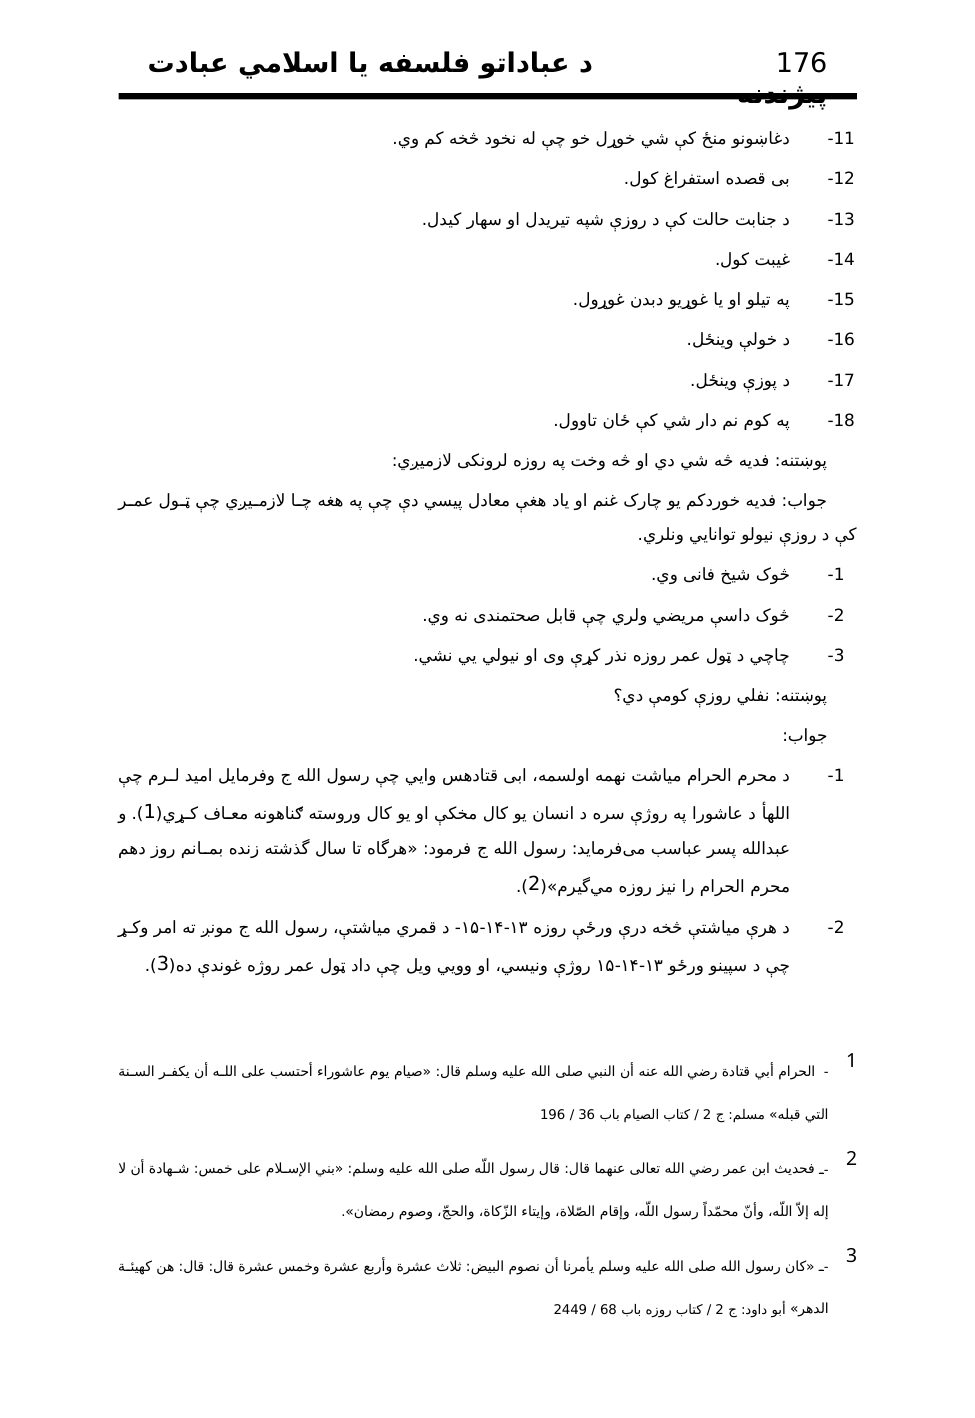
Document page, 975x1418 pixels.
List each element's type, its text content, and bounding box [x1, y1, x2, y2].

list د محرم الحرام میاشت نهمه اولسمه، ابی قتادهس وایي چې رسول الله ج وفرمایل امید لرم چې اللهأ د عاشورا په روژې سره د انسان یو کال مخکې او یو کال وروسته ګناهونه معاف کړي(). و عبدالله پسر عباسب می‌فرمايد: رسول الله ج فرمود: «هرگاه تا سال گذشته زنده بمانم روز دهم محرم الحرام را نيز روزه مي‌گيرم»(). [118, 766, 827, 912]
text پوښتنه: نفلي روزې کومې دي؟ [118, 686, 857, 720]
list څوک داسې مریضي ولري چې قابل صحتمندی نه وي. [118, 605, 827, 639]
list د هرې میاشتې څخه درې ورځې روزه ۱۳-۱۴-۱۵- د قمري میاشتې، رسول الله ج مونږ ته امر وکړ چې د سپینو ورځو ۱۳-۱۴-۱۵ روژې ونیسي، او وویي ویل چې داد ټول عمر روژه غوندې ده(). [118, 918, 827, 991]
list د خولې وینځل. [118, 330, 827, 364]
text جواب: [118, 726, 857, 760]
text پوښتنه: فدیه څه شي دي او څه وخت په روزه لرونکی لازمیږي: [118, 451, 857, 485]
list دغاښونو منځ کې شي خوړل خو چې له نخود څخه کم وي. [118, 129, 827, 163]
list بی قصده استفراغ کول. [118, 169, 827, 203]
text جواب: فدیه خوردکم یو چارک غنم او یاد هغې معادل پیسي دې چې په هغه چا لازمیږي چې ټول عمر کې د روزې نیولو توانایي ونلري. [118, 491, 857, 559]
list په تیلو او یا غوړیو دبدن غوړول. [118, 290, 827, 324]
list د جنابت حالت کې د روزې شپه تیریدل او سهار کیدل. [118, 209, 827, 243]
list غیبت کول. [118, 250, 827, 284]
list څوک شیخ فانی وي. [118, 565, 827, 599]
list د پوزې وینځل. [118, 370, 827, 404]
list چاچي د ټول عمر روزه نذر کړې وی او نیولي یي نشي. [118, 646, 827, 679]
list په کوم نم دار شي کې ځان تاوول. [118, 411, 827, 444]
